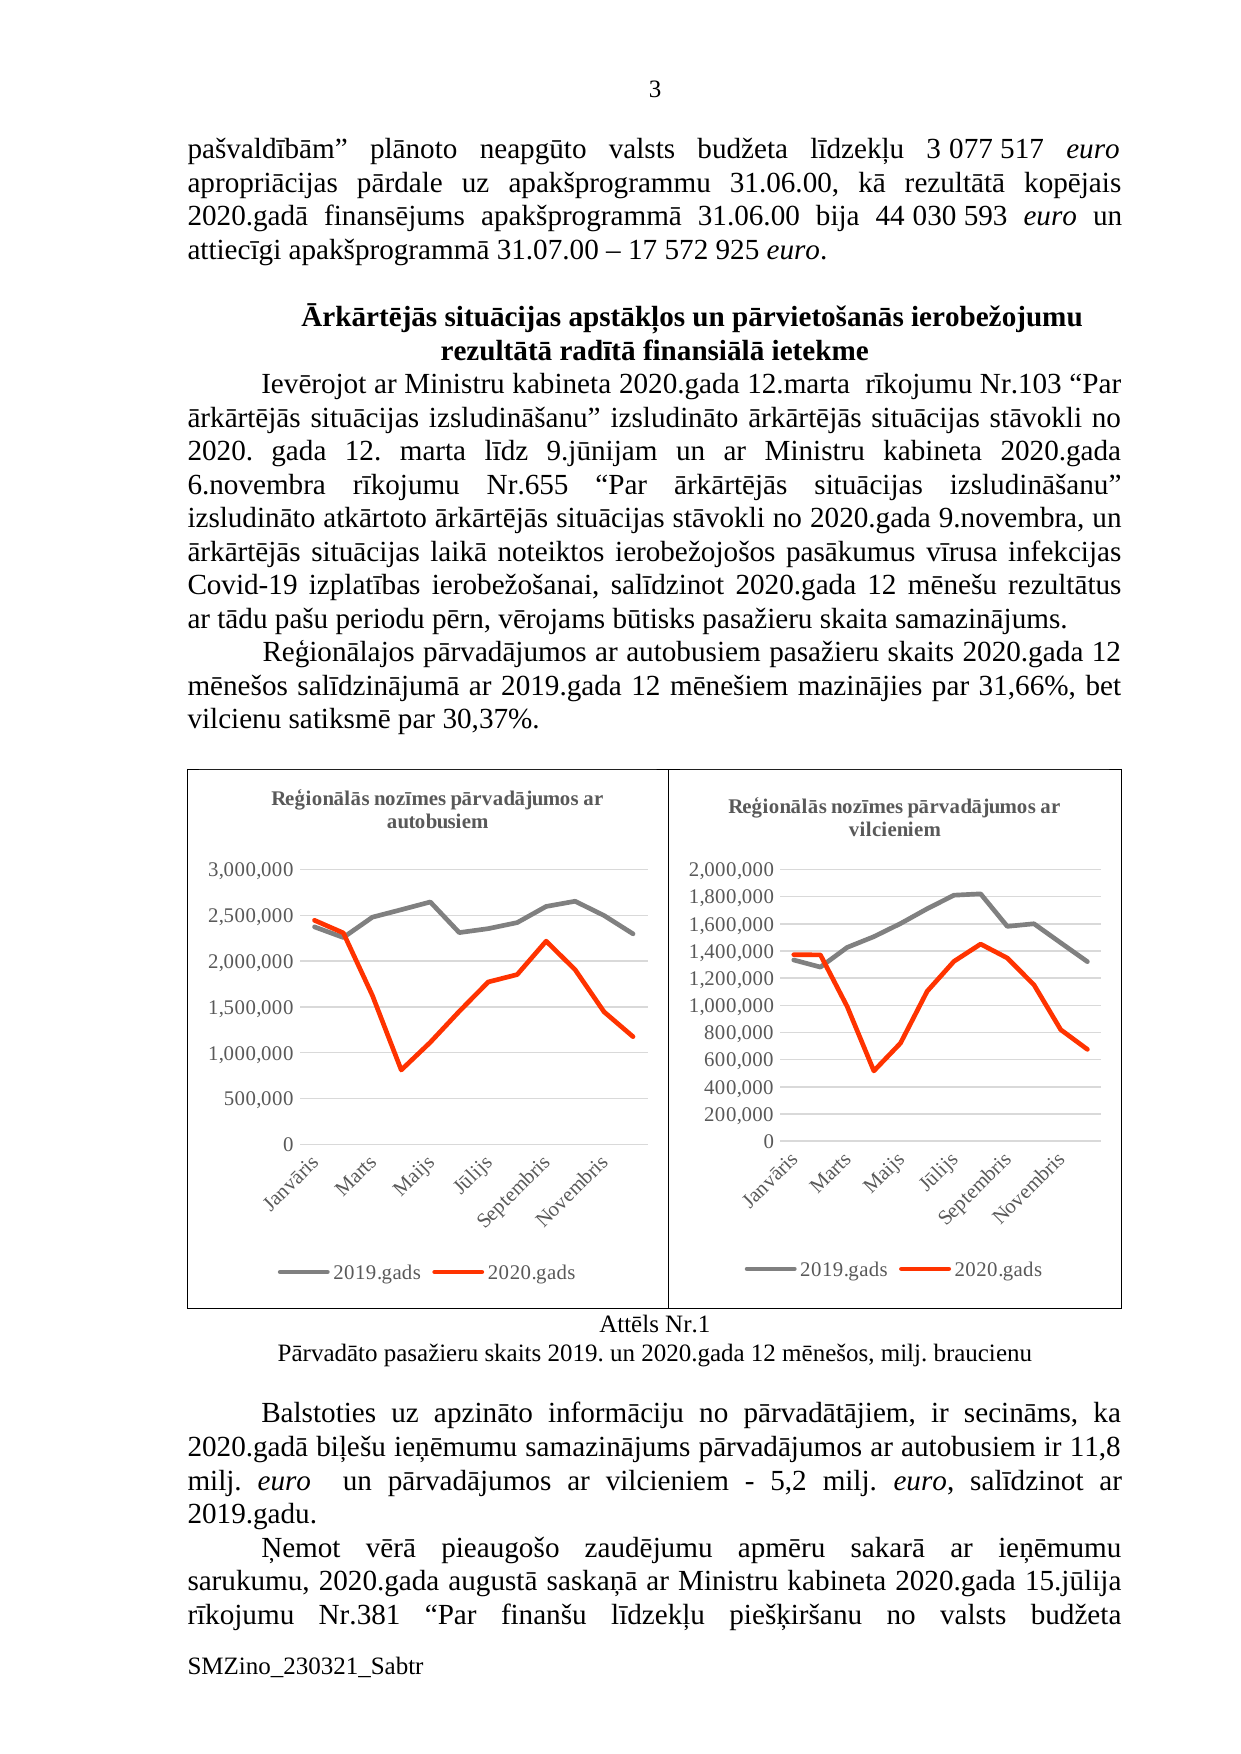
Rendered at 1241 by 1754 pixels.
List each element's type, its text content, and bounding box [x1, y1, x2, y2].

text Ārkārtējās situācijas apstākļos un pārvietošanās ierobežojumu rezultātā radītā finansiālā ietekme [187, 299, 1122, 366]
text Reģionālajos pārvadājumos ar autobusiem pasažieru skaits 2020.gada 12 mēnešos salīdzinājumā ar 2019.gada 12 mēnešiem mazinājies par 31,66%, bet vilcienu satiksmē par 30,37%. [187, 634, 1122, 735]
text Pārvadāto pasažieru skaits 2019. un 2020.gada 12 mēnešos, milj. braucienu [187, 1338, 1122, 1367]
table_header [669, 770, 1121, 1308]
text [187, 131, 1122, 266]
text Attēls Nr.1 [187, 1309, 1122, 1338]
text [187, 1530, 1122, 1630]
text Ievērojot ar Ministru kabineta 2020.gada 12.marta rīkojumu Nr.103 “Par ārkārtējās situācijas izsludināšanu” izsludināto ārkārtējās situācijas stāvokli no 2020. gada 12. marta līdz 9.jūnijam un ar Ministru kabineta 2020.gada 6.novembra rīkojumu Nr.655 “Par ārkārtējās situācijas izsludināšanu” izsludināto atkārtoto ārkārtējās situācijas stāvokli no 2020.gada 9.novembra, un ārkārtējās situācijas laikā noteiktos ierobežojošos pasākumus vīrusa infekcijas Covid-19 izplatības ierobežošanai, salīdzinot 2020.gada 12 mēnešu rezultātus ar tādu pašu periodu pērn, vērojams būtisks pasažieru skaita samazinājums. [187, 366, 1122, 634]
text Balstoties uz apzināto informāciju no pārvadātājiem, ir secināms, ka 2020.gadā biļešu ieņēmumu samazinājums pārvadājumos ar autobusiem ir 11,8 milj. euro un pārvadājumos ar vilcieniem - 5,2 milj. euro, salīdzinot ar 2019.gadu. [187, 1396, 1122, 1530]
table_header [188, 770, 668, 1308]
